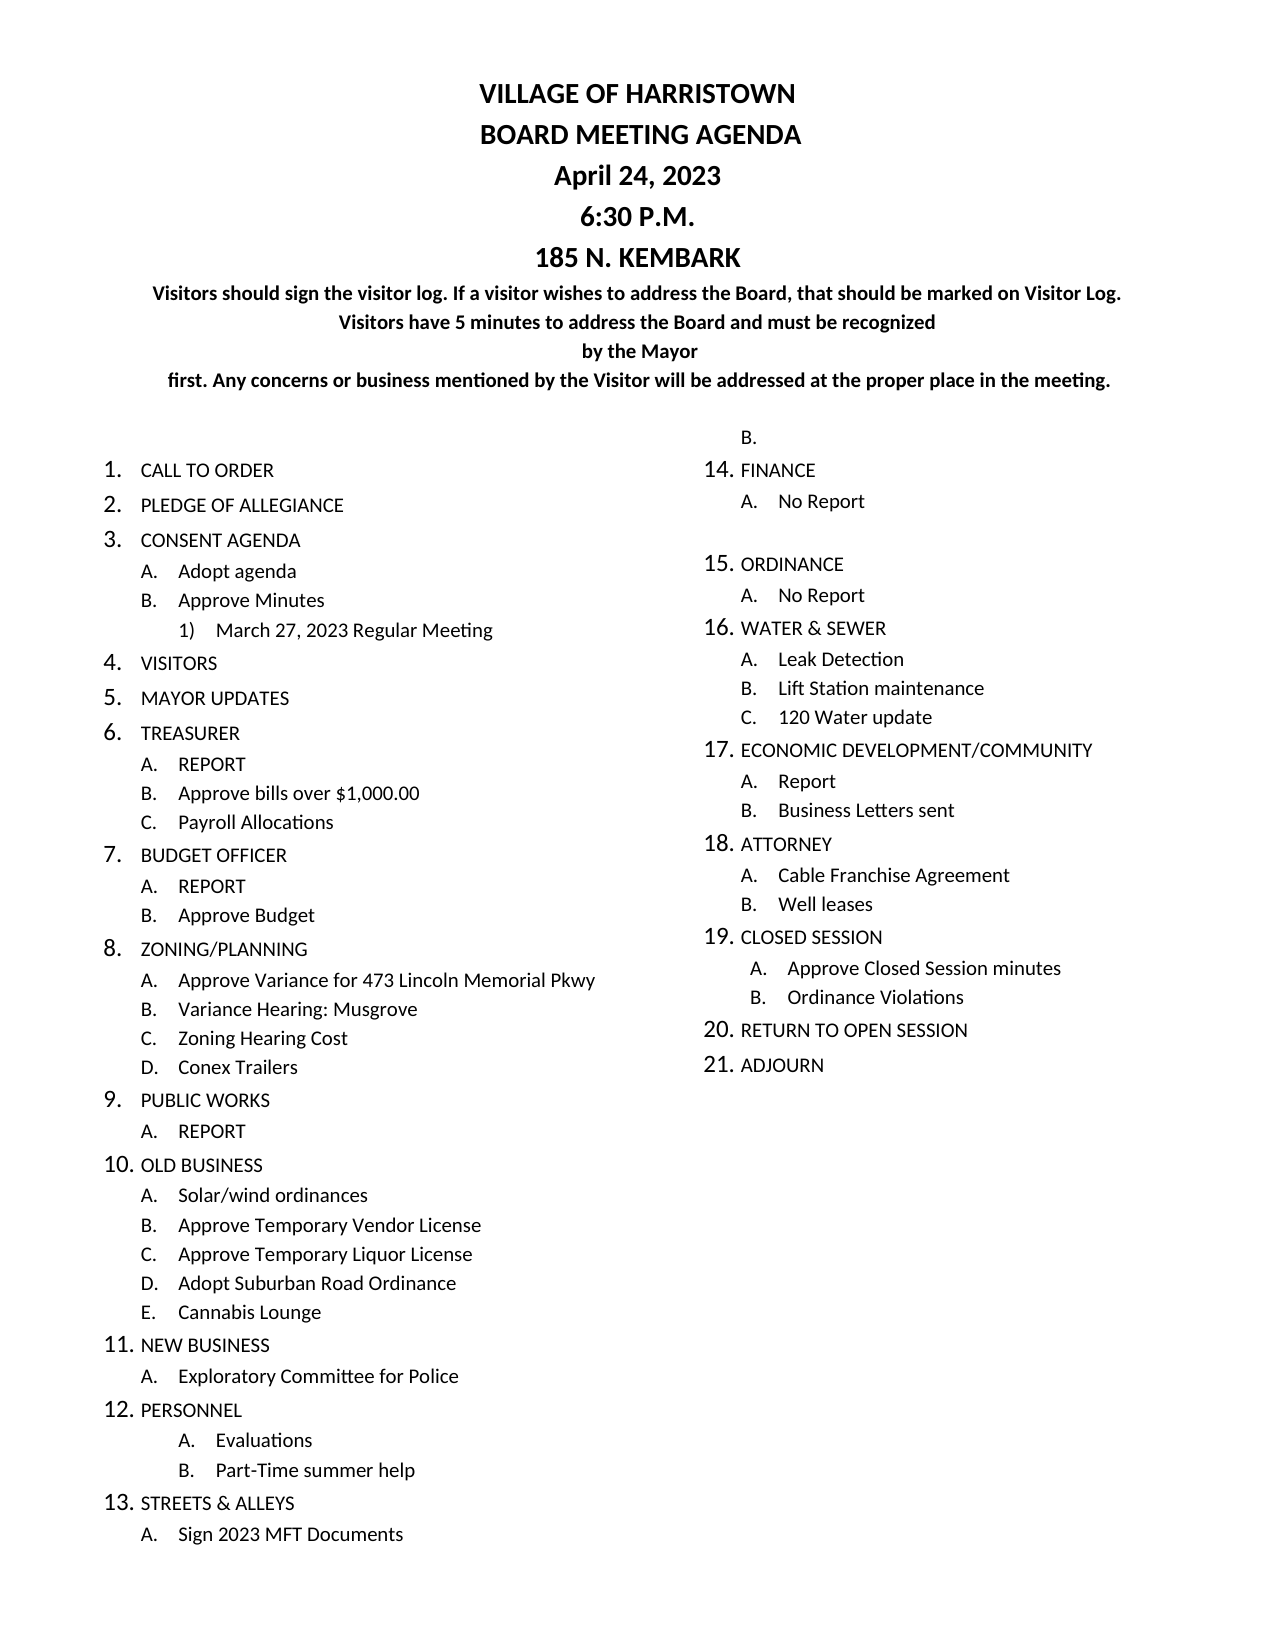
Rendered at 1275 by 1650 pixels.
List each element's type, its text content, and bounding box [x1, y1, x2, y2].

list 120 Water update [741, 704, 1200, 730]
list Well leases [741, 891, 1200, 916]
list MAYOR UPDATES [103, 681, 600, 712]
list REPORT [141, 873, 600, 899]
list Variance Hearing: Musgrove [141, 996, 600, 1021]
list ECONOMIC DEVELOPMENT/COMMUNITY [703, 733, 1200, 764]
list Approve Temporary Vendor License [141, 1212, 600, 1237]
list VISITORS [103, 646, 600, 677]
list Evaluations [178, 1428, 600, 1453]
list Leak Detection [741, 646, 1200, 671]
list ORDINANCE [703, 547, 1200, 577]
list Part-Time summer help [178, 1457, 600, 1482]
list CLOSED SESSION [703, 920, 1200, 951]
list Approve Minutes [141, 588, 600, 613]
list CONSENT AGENDA [103, 523, 600, 554]
list PUBLIC WORKS [103, 1083, 600, 1114]
list ADJOURN [703, 1048, 1200, 1079]
list OLD BUSINESS [103, 1148, 600, 1178]
list Approve Variance for 473 Lincoln Memorial Pkwy [141, 967, 600, 992]
list PERSONNEL [103, 1393, 600, 1423]
list PLEDGE OF ALLEGIANCE [103, 488, 600, 519]
list BUDGET OFFICER [103, 838, 600, 869]
list RETURN TO OPEN SESSION [703, 1013, 1200, 1044]
list No Report [741, 582, 1200, 607]
list Lift Station maintenance [741, 675, 1200, 701]
list Approve Temporary Liquor License [141, 1241, 600, 1266]
list FINANCE [703, 453, 1200, 484]
list STREETS & ALLEYS [103, 1486, 600, 1517]
list Adopt agenda [141, 558, 600, 584]
list REPORT [141, 1118, 600, 1144]
list Cannabis Lounge [141, 1299, 600, 1325]
list Conex Trailers [141, 1054, 600, 1080]
list Cable Franchise Agreement [741, 862, 1200, 887]
list Ordinance Violations [750, 984, 1200, 1010]
list Approve bills over $1,000.00 [141, 780, 600, 806]
list Sign 2023 MFT Documents [141, 1521, 600, 1546]
list Solar/wind ordinances [141, 1183, 600, 1208]
list Zoning Hearing Cost [141, 1025, 600, 1051]
list No Report [741, 488, 1200, 514]
list WATER & SEWER [703, 611, 1200, 642]
list Exploratory Committee for Police [141, 1363, 600, 1389]
list Approve Budget [141, 903, 600, 928]
list ZONING/PLANNING [103, 932, 600, 962]
list Report [741, 768, 1200, 794]
list March 27, 2023 Regular Meeting [178, 617, 600, 642]
list Business Letters sent [741, 798, 1200, 823]
list Approve Closed Session minutes [750, 955, 1200, 981]
list TREASURER [103, 716, 600, 747]
list Adopt Suburban Road Ordinance [141, 1270, 600, 1296]
list Payroll Allocations [141, 809, 600, 835]
list REPORT [141, 751, 600, 776]
list NEW BUSINESS [103, 1328, 600, 1359]
list ATTORNEY [703, 827, 1200, 857]
list CALL TO ORDER [103, 453, 600, 484]
